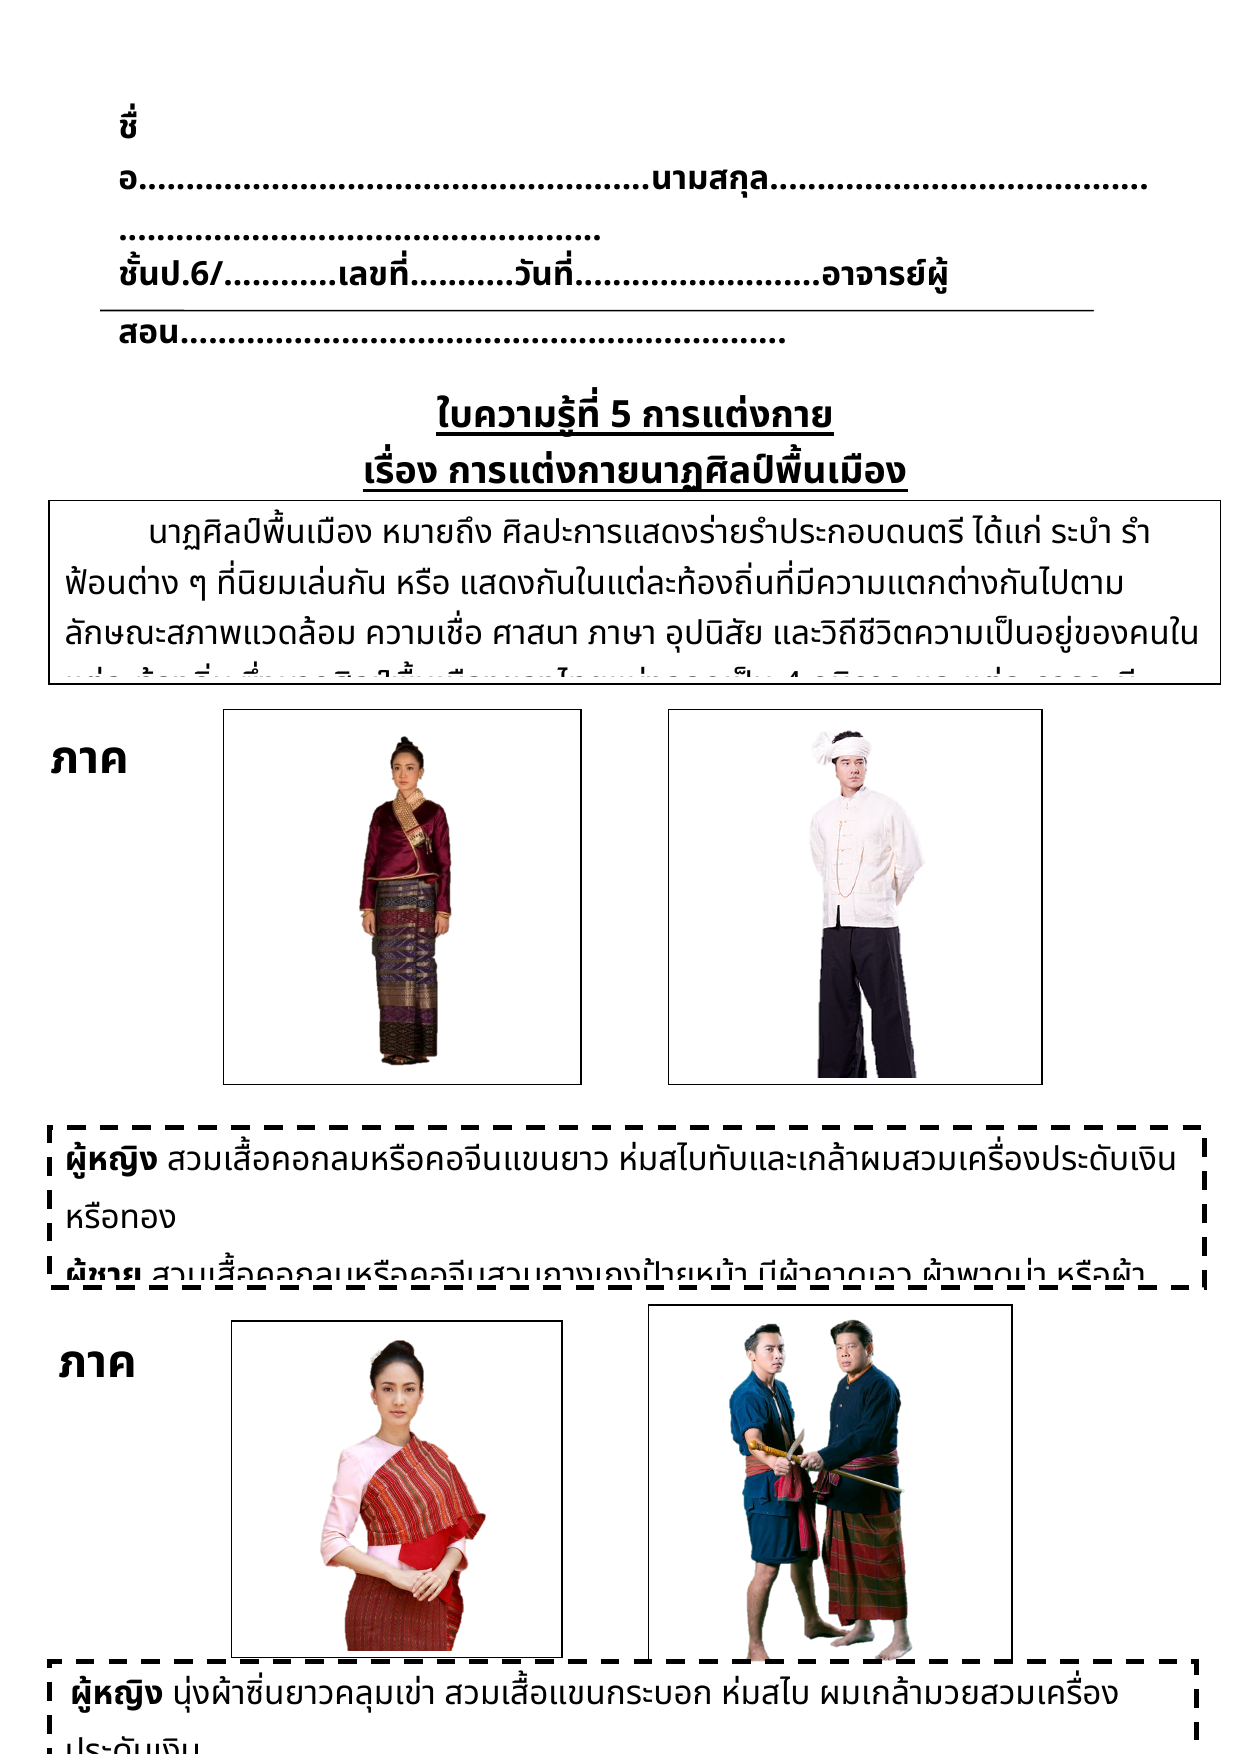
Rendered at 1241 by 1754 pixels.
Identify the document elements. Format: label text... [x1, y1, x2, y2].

picture [269, 717, 536, 1076]
picture [261, 1328, 533, 1651]
text ใบความรู้ที่ 5 การแต่งกาย [118, 387, 1152, 444]
text เรื่อง การแต่งกายนาฏศิลป์พื้นเมือง [118, 444, 1152, 500]
picture [722, 717, 989, 1078]
text ชั้นป.6/............เลขที่...........วันที่..........................อาจารย์ผู้สอน................................................................ [118, 250, 1152, 359]
text ชื่อ......................................................นามสกุล........................................................................................... [118, 103, 1152, 250]
picture [700, 1312, 961, 1661]
